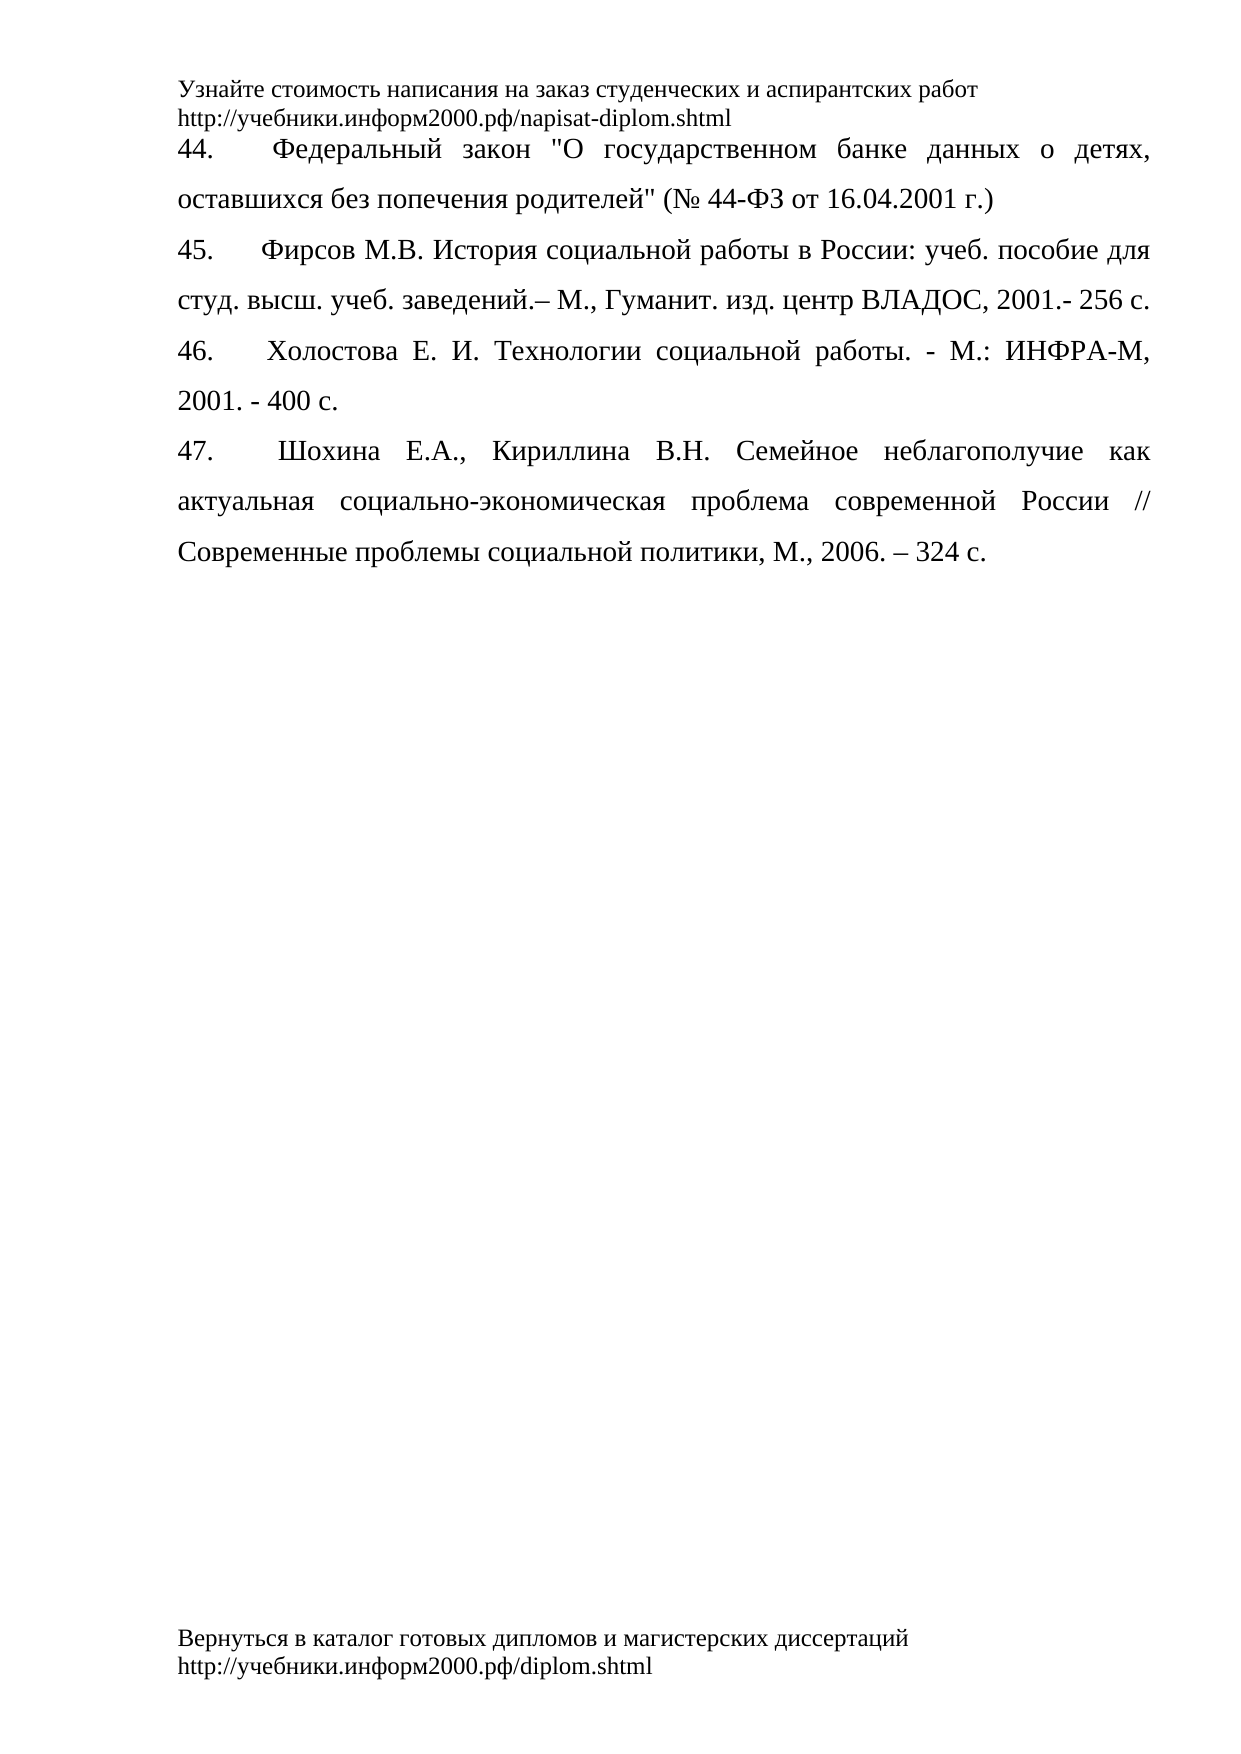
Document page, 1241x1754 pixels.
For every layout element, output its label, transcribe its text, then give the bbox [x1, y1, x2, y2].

list Федеральный закон "О государственном банке данных о детях, оставшихся без попечения родителей" (№ 44-ФЗ от 16.04.2001 г.) [177, 131, 1152, 215]
list Шохина Е.А., Кириллина В.Н. Семейное неблагополучие как актуальная социально-экономическая проблема современной России // Современные проблемы социальной политики, М., 2006. – 324 с. [177, 433, 1152, 567]
list Фирсов М.В. История социальной работы в России: учеб. пособие для студ. высш. учеб. заведений.– М., Гуманит. изд. центр ВЛАДОС, 2001.- 256 с. [177, 232, 1152, 316]
list Холостова Е. И. Технологии социальной работы. - М.: ИНФРА-М, 2001. - 400 с. [177, 333, 1152, 416]
